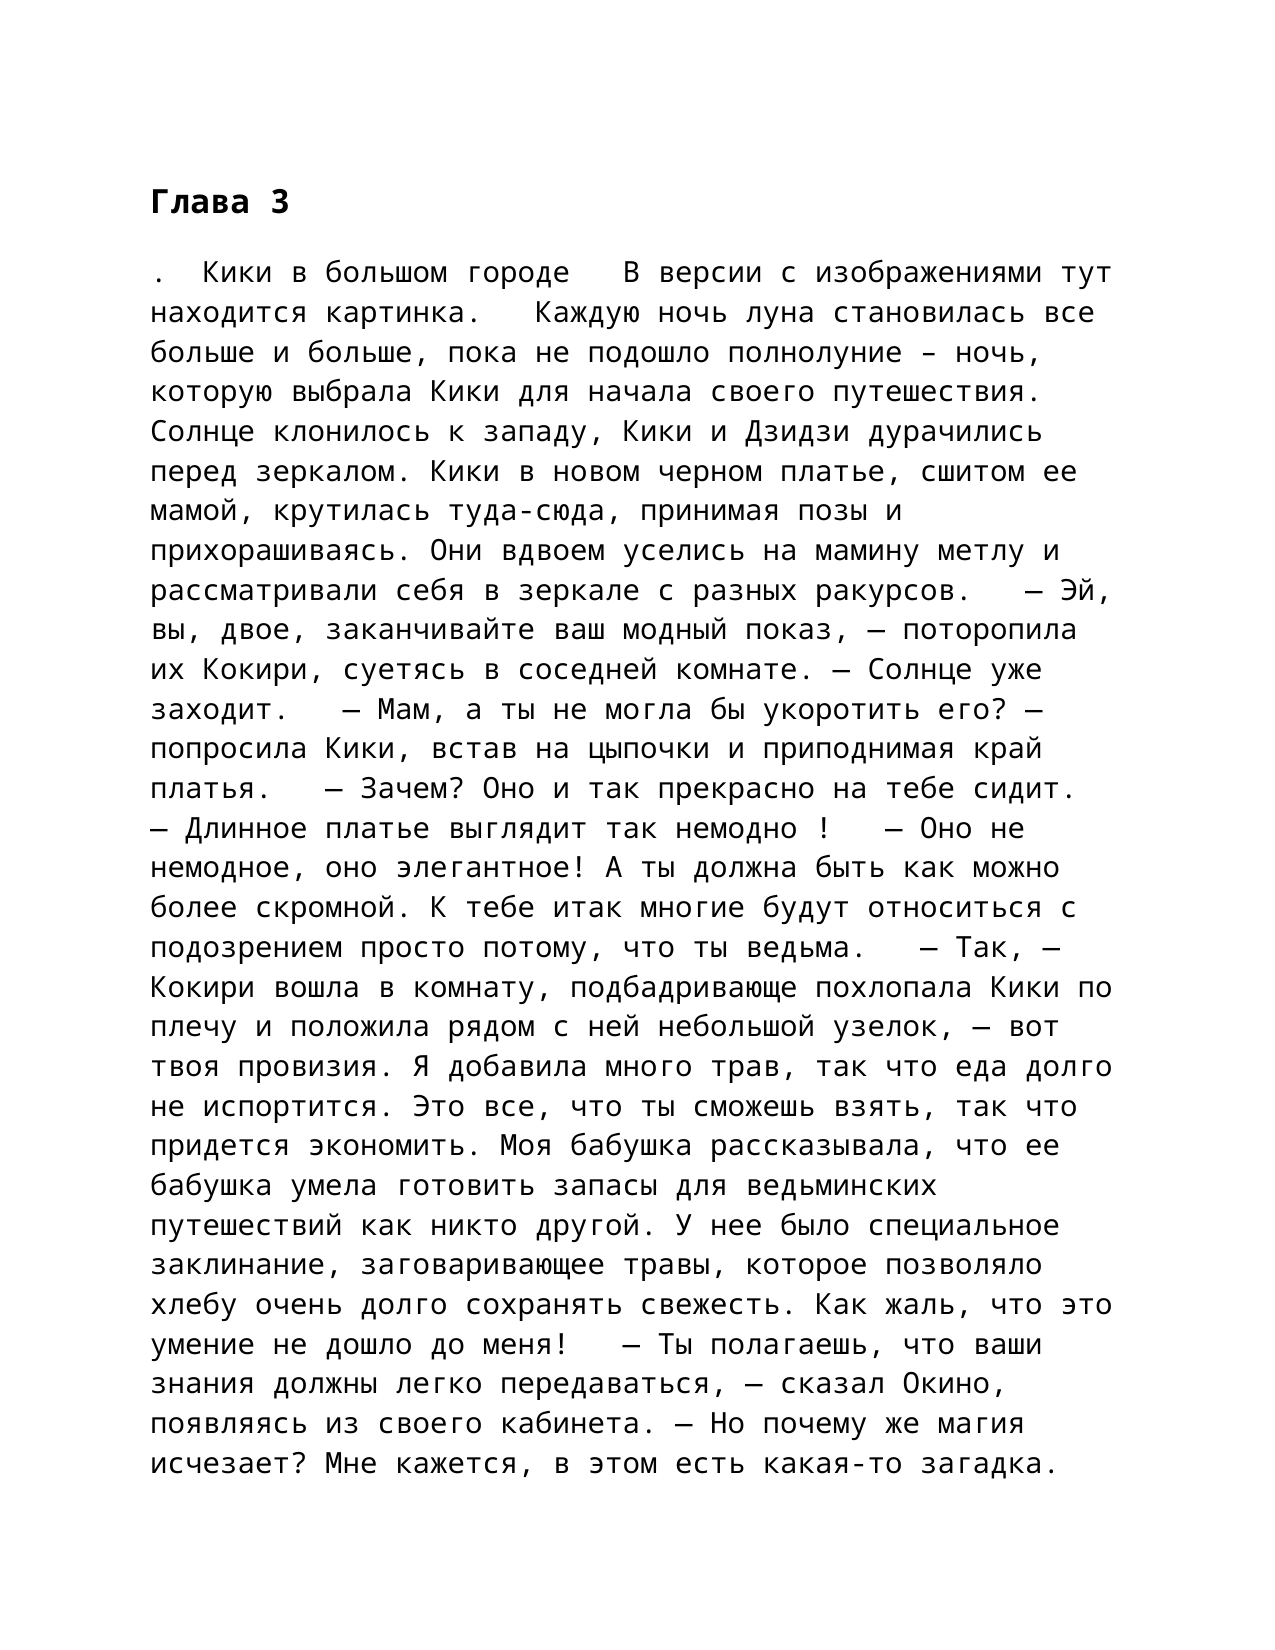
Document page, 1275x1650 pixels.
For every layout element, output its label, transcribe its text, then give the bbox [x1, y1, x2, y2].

text Глава 3 [150, 178, 1125, 223]
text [150, 251, 1125, 1482]
